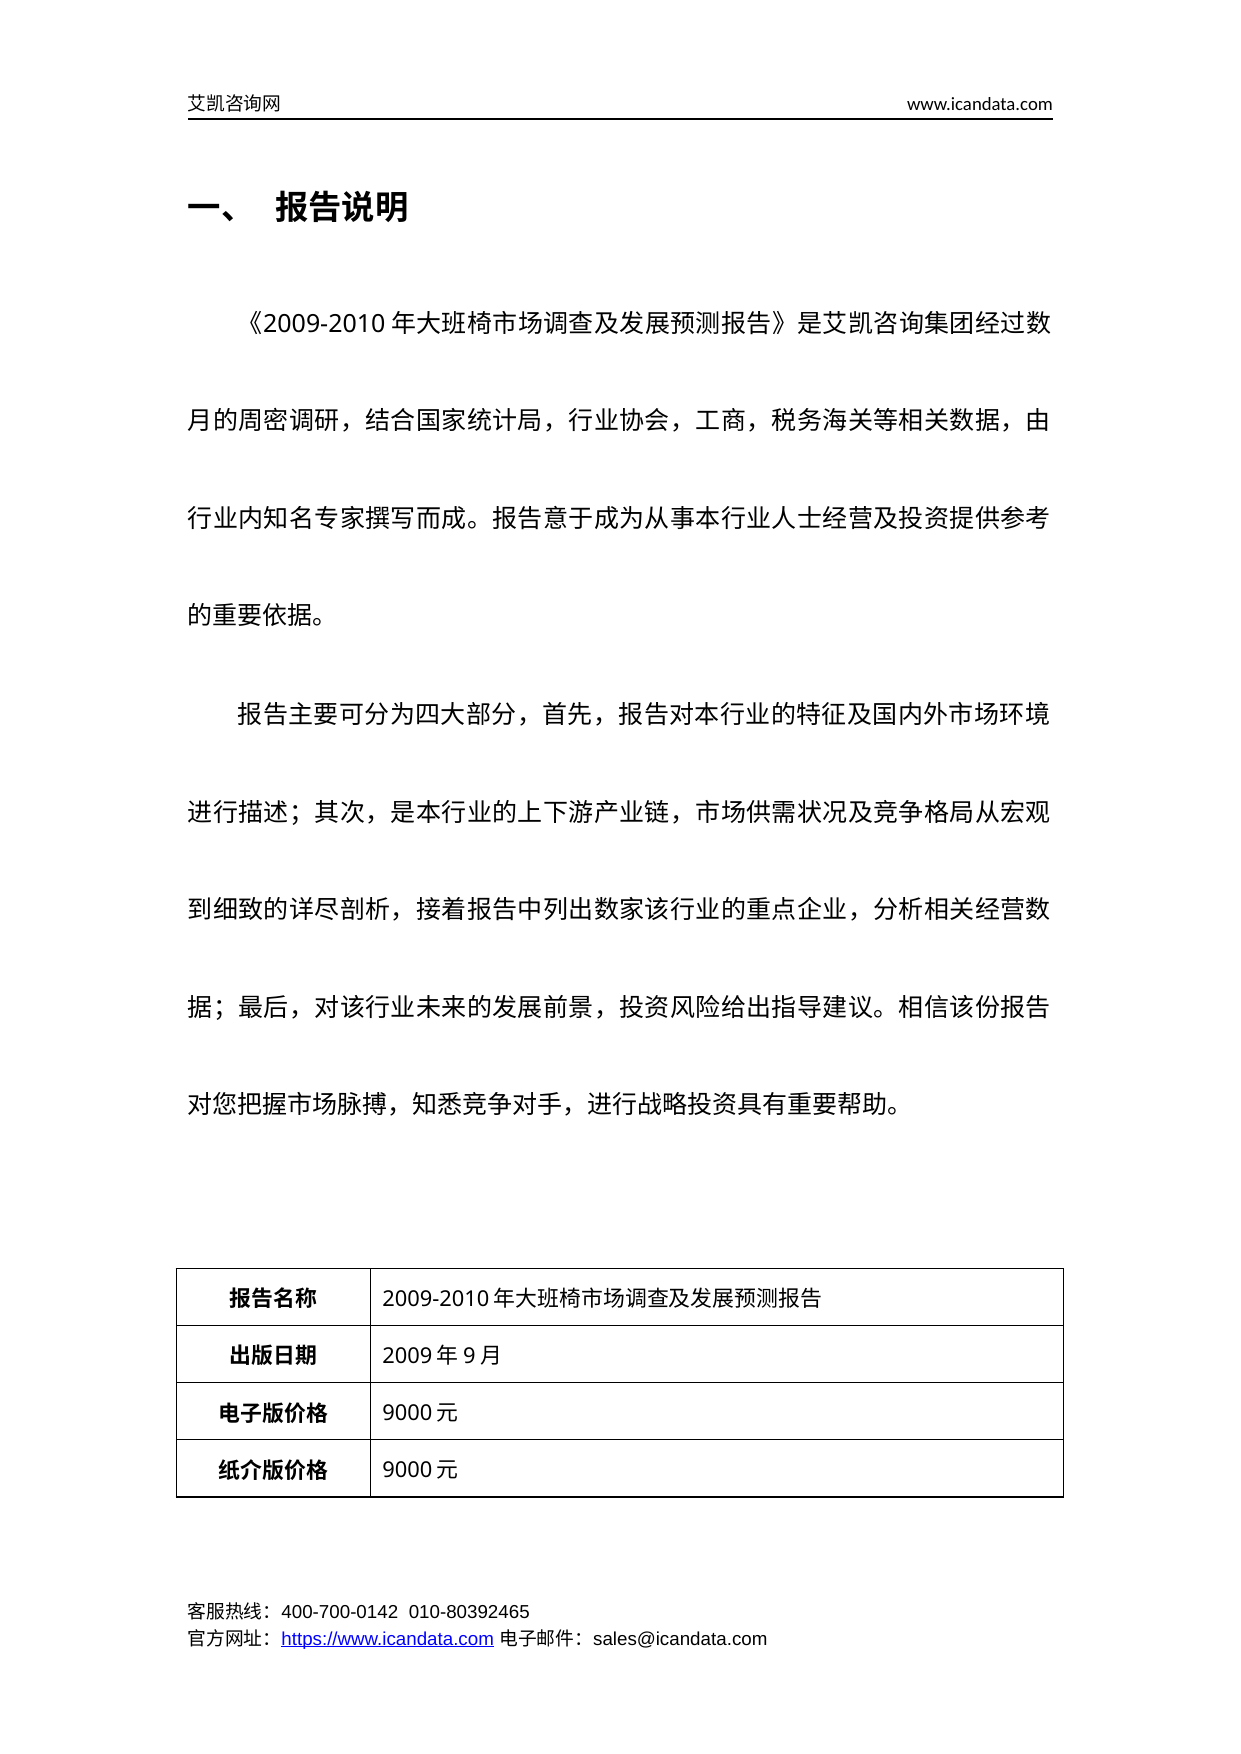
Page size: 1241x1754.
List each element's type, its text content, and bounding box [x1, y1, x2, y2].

table_cell 9000元 [371, 1383, 1063, 1439]
table_cell 出版日期 [177, 1326, 370, 1382]
text 《2009-2010年大班椅市场调查及发展预测报告》是艾凯咨询集团经过数月的周密调研，结合国家统计局，行业协会，工商，税务海关等相关数据，由行业内知名专家撰写而成。报告意于成为从事本行业人士经营及投资提供参考的重要依据。 [187, 289, 1053, 646]
table_cell 9000元 [371, 1440, 1063, 1496]
table_header 2009-2010年大班椅市场调查及发展预测报告 [371, 1269, 1063, 1325]
table_cell 电子版价格 [177, 1383, 370, 1439]
subtitle 报告说明 [187, 172, 1053, 237]
text 报告主要可分为四大部分，首先，报告对本行业的特征及国内外市场环境进行描述；其次，是本行业的上下游产业链，市场供需状况及竞争格局从宏观到细致的详尽剖析，接着报告中列出数家该行业的重点企业，分析相关经营数据；最后，对该行业未来的发展前景，投资风险给出指导建议。相信该份报告对您把握市场脉搏，知悉竞争对手，进行战略投资具有重要帮助。 [187, 681, 1053, 1136]
table_header 报告名称 [177, 1269, 370, 1325]
table_cell 2009年9月 [371, 1326, 1063, 1382]
table_cell 纸介版价格 [177, 1440, 370, 1496]
